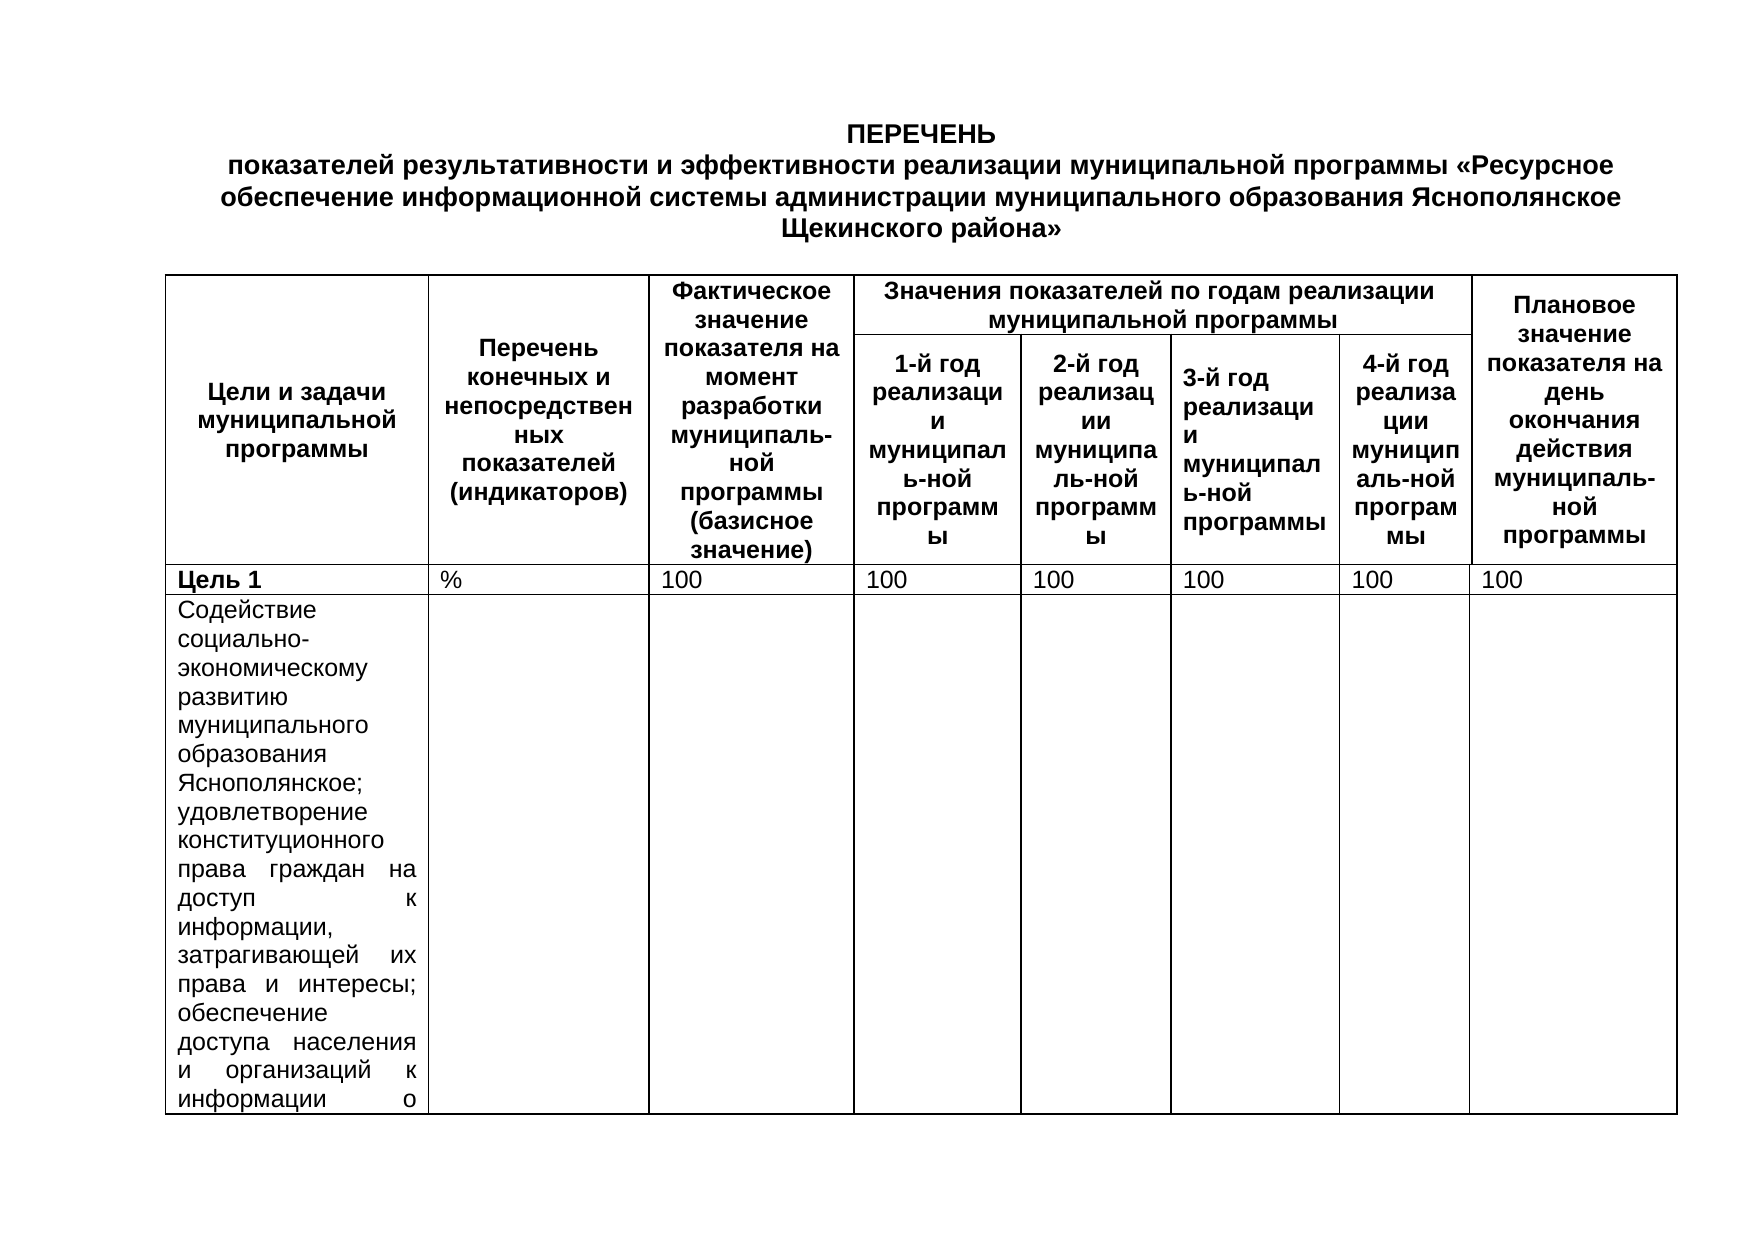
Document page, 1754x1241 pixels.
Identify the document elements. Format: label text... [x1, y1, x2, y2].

table_cell Цель 1 [166, 565, 428, 594]
table_cell [650, 595, 853, 1113]
table_header Плановое значение показателя на день окончания действия муниципаль-ной программы [1473, 276, 1676, 563]
table_cell 100 [1172, 565, 1339, 594]
table_header Цели и задачи муниципальной программы [166, 276, 428, 563]
table_cell 1-й год реализации муниципаль-ной программы [855, 335, 1020, 563]
text ПЕРЕЧЕНЬ [177, 118, 1665, 149]
table_cell % [429, 565, 648, 594]
table_cell [429, 595, 648, 1113]
table_cell [1022, 595, 1170, 1113]
table_cell 3-й год реализации муниципаль-ной программы [1172, 335, 1339, 563]
table_cell 100 [650, 565, 853, 594]
table_cell 100 [1470, 565, 1676, 594]
table_header Перечень конечных и непосредственных показателей (индикаторов) [429, 276, 648, 563]
table_cell 100 [855, 565, 1020, 594]
table_cell [855, 595, 1020, 1113]
table_cell [1340, 595, 1469, 1113]
table_cell 100 [1022, 565, 1170, 594]
table_header Значения показателей по годам реализации муниципальной программы [855, 276, 1471, 333]
table_header Фактическое значение показателя на момент разработки муниципаль-ной программы (базисное значение) [650, 276, 853, 563]
table_cell [1172, 595, 1339, 1113]
table_cell 100 [1340, 565, 1469, 594]
table_cell [1470, 595, 1676, 1113]
table_cell 4-й год реализации муниципаль-ной программы [1340, 335, 1471, 563]
text показателей результативности и эффективности реализации муниципальной программы «Ресурсное обеспечение информационной системы администрации муниципального образования Яснополянское Щекинского района» [177, 149, 1665, 243]
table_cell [166, 595, 428, 1113]
table_cell 2-й год реализации муниципаль-ной программы [1022, 335, 1170, 563]
